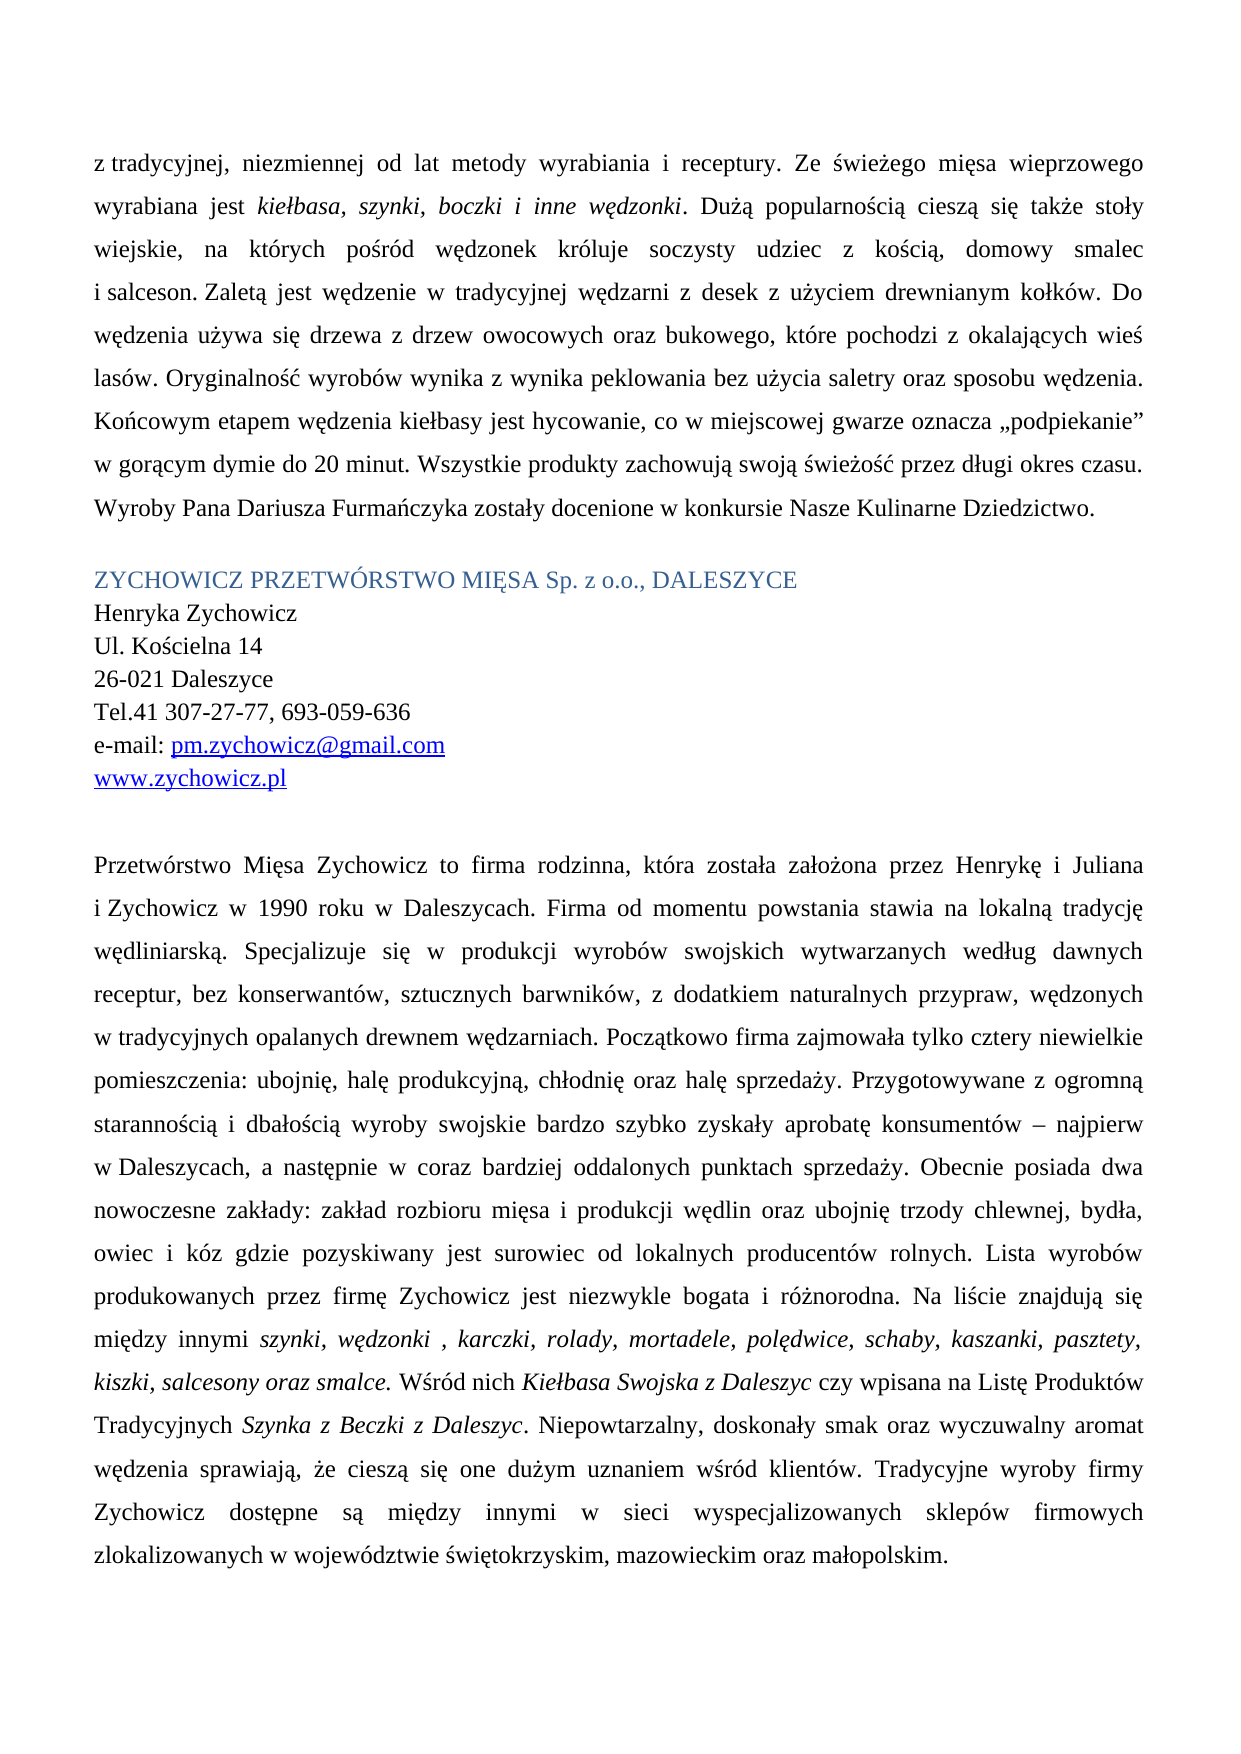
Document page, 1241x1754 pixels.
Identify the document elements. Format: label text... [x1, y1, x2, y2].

text e-mail: pm.zychowicz@gmail.com [94, 730, 1144, 759]
text www.zychowicz.pl [94, 763, 1144, 792]
text Przetwórstwo Mięsa Zychowicz to firma rodzinna, która została założona przez Henrykę i Juliana i Zychowicz w 1990 roku w Daleszycach. Firma od momentu powstania stawia na lokalną tradycję wędliniarską. Specjalizuje się w produkcji wyrobów swojskich wytwarzanych według dawnych receptur, bez konserwantów, sztucznych barwników, z dodatkiem naturalnych przypraw, wędzonych w tradycyjnych opalanych drewnem wędzarniach. Początkowo firma zajmowała tylko cztery niewielkie pomieszczenia: ubojnię, halę produkcyjną, chłodnię oraz halę sprzedaży. Przygotowywane z ogromną starannością i dbałością wyroby swojskie bardzo szybko zyskały aprobatę konsumentów – najpierw w Daleszycach, a następnie w coraz bardziej oddalonych punktach sprzedaży. Obecnie posiada dwa nowoczesne zakłady: zakład rozbioru mięsa i produkcji wędlin oraz ubojnię trzody chlewnej, bydła, owiec i kóz gdzie pozyskiwany jest surowiec od lokalnych producentów rolnych. Lista wyrobów produkowanych przez firmę Zychowicz jest niezwykle bogata i różnorodna. Na liście znajdują się między innymi szynki, wędzonki , karczki, rolady, mortadele, polędwice, schaby, kaszanki, pasztety, kiszki, salcesony oraz smalce. Wśród nich Kiełbasa Swojska z Daleszyc czy wpisana na Listę Produktów Tradycyjnych Szynka z Beczki z Daleszyc. Niepowtarzalny, doskonały smak oraz wyczuwalny aromat wędzenia sprawiają, że cieszą się one dużym uznaniem wśród klientów. Tradycyjne wyroby firmy Zychowicz dostępne są między innymi w sieci wyspecjalizowanych sklepów firmowych zlokalizowanych w województwie świętokrzyskim, mazowieckim oraz małopolskim. [94, 850, 1144, 1569]
text 26-021 Daleszyce [94, 664, 1144, 693]
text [94, 148, 1144, 521]
subtitle ZYCHOWICZ PRZETWÓRSTWO MIĘSA Sp. z o.o., DALESZYCE [94, 565, 1144, 594]
text Tel.41 307-27-77, 693-059-636 [94, 697, 1144, 726]
text Ul. Kościelna 14 [94, 631, 1144, 660]
text Henryka Zychowicz [94, 598, 1144, 627]
